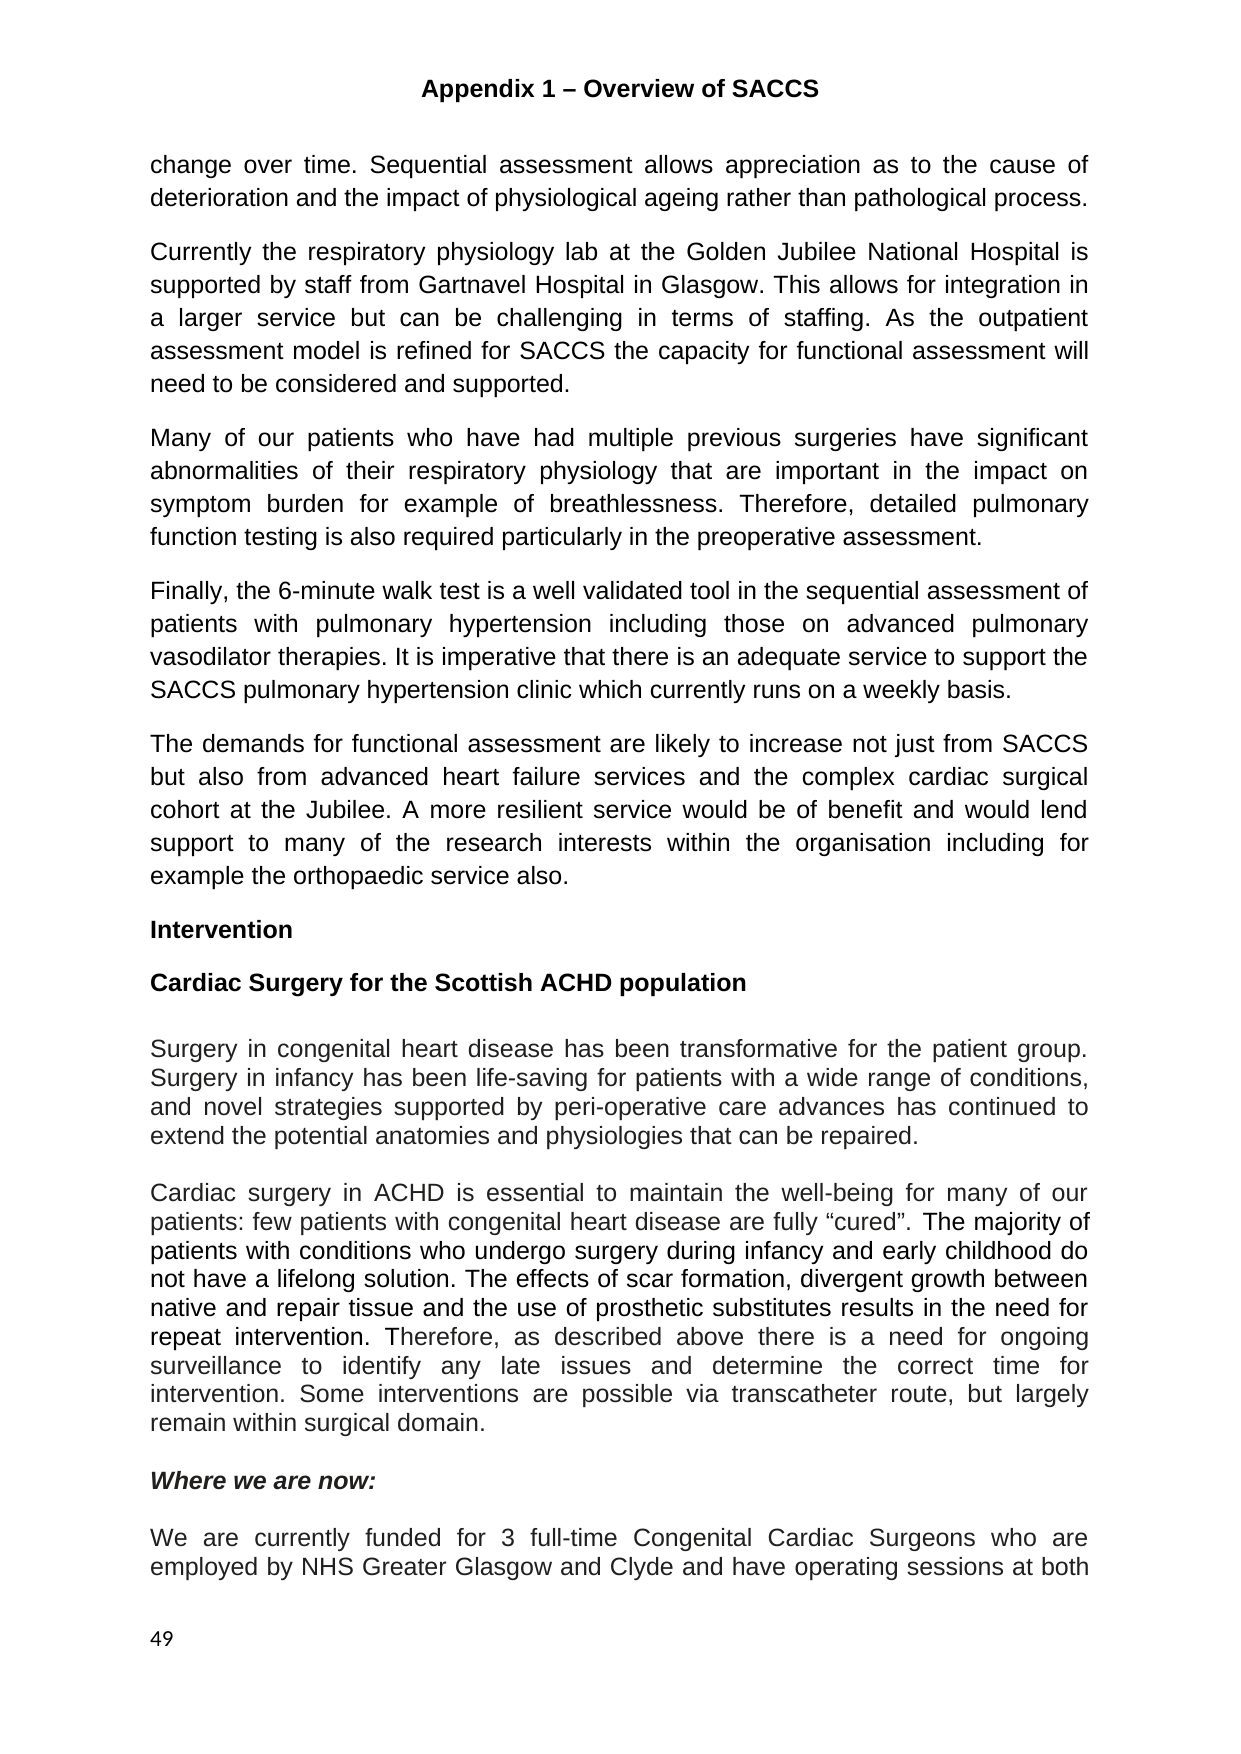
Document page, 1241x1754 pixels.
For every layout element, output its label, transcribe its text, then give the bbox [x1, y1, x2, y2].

text Many of our patients who have had multiple previous surgeries have significant abnormalities of their respiratory physiology that are important in the impact on symptom burden for example of breathlessness. Therefore, detailed pulmonary function testing is also required particularly in the preoperative assessment. [150, 423, 1090, 551]
text Finally, the 6-minute walk test is a well validated tool in the sequential assessment of patients with pulmonary hypertension including those on advanced pulmonary vasodilator therapies. It is imperative that there is an adequate service to support the SACCS pulmonary hypertension clinic which currently runs on a weekly basis. [150, 576, 1090, 703]
text Currently the respiratory physiology lab at the Golden Jubilee National Hospital is supported by staff from Gartnavel Hospital in Glasgow. This allows for integration in a larger service but can be challenging in terms of staffing. As the outpatient assessment model is refined for SACCS the capacity for functional assessment will need to be considered and supported. [150, 237, 1090, 398]
text The demands for functional assessment are likely to increase not just from SACCS but also from advanced heart failure services and the complex cardiac surgical cohort at the Jubilee. A more resilient service would be of benefit and would lend support to many of the research interests within the organisation including for example the orthopaedic service also. [150, 729, 1090, 889]
text Cardiac surgery in ACHD is essential to maintain the well-being for many of our patients: few patients with congenital heart disease are fully “cured”. The majority of patients with conditions who undergo surgery during infancy and early childhood do not have a lifelong solution. The effects of scar formation, divergent growth between native and repair tissue and the use of prosthetic substitutes results in the need for repeat intervention. Therefore, as described above there is a need for ongoing surveillance to identify any late issues and determine the correct time for intervention. Some interventions are possible via transcatheter route, but largely remain within surgical domain. [150, 1178, 1090, 1437]
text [150, 150, 1090, 212]
text Surgery in congenital heart disease has been transformative for the patient group. Surgery in infancy has been life-saving for patients with a wide range of conditions, and novel strategies supported by peri-operative care advances has continued to extend the potential anatomies and physiologies that can be repaired. [150, 1034, 1090, 1149]
text Intervention [150, 914, 1090, 943]
text Cardiac Surgery for the Scottish ACHD population [150, 968, 1090, 997]
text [150, 1523, 1090, 1581]
text Where we are now: [150, 1466, 1090, 1494]
